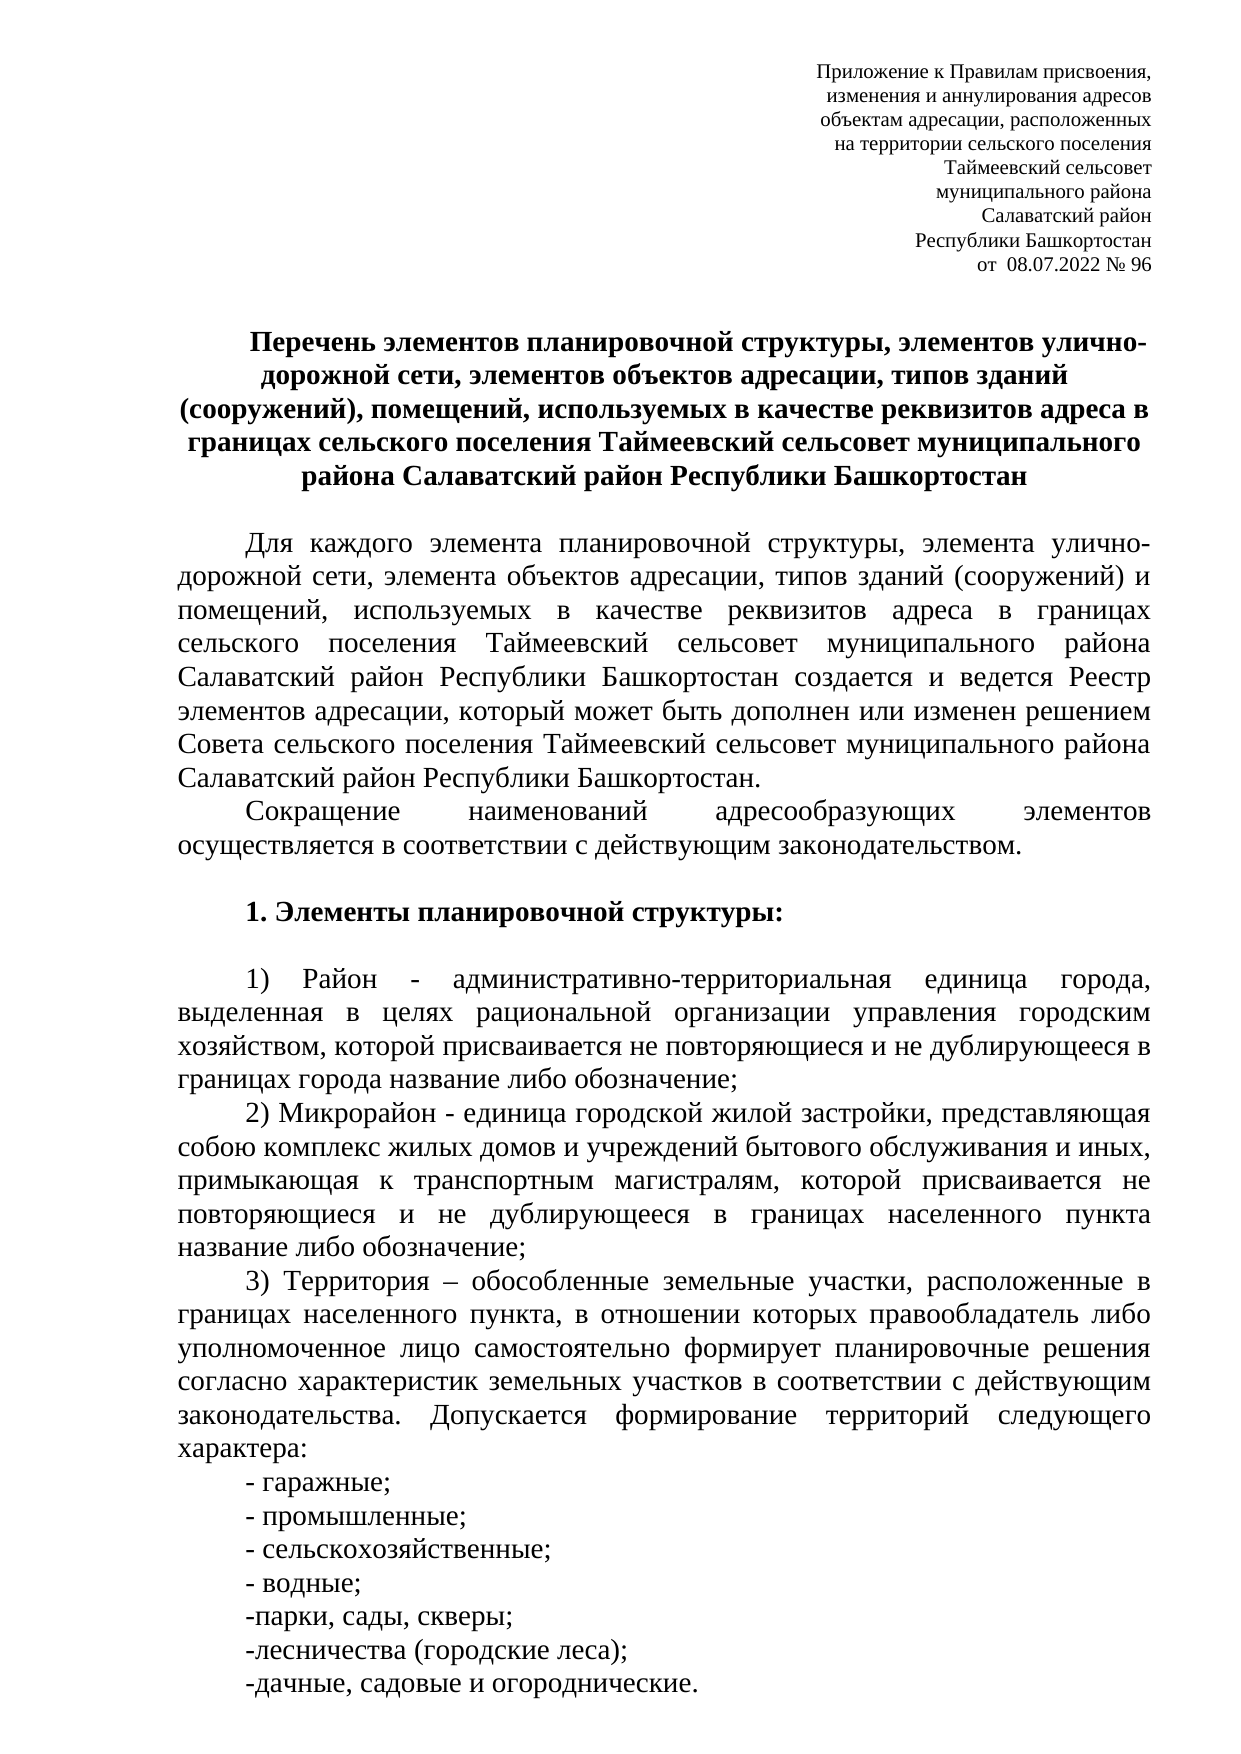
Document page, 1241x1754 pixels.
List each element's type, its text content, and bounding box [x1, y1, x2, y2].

text -дачные, садовые и огороднические. [177, 1665, 1152, 1699]
text 1) Район - административно-территориальная единица города, выделенная в целях рациональной организации управления городским хозяйством, которой присваивается не повторяющиеся и не дублирующееся в границах города название либо обозначение; [177, 961, 1152, 1095]
text Для каждого элемента планировочной структуры, элемента улично-дорожной сети, элемента объектов адресации, типов зданий (сооружений) и помещений, используемых в качестве реквизитов адреса в границах сельского поселения Таймеевский сельсовет муниципального района Салаватский район Республики Башкортостан создается и ведется Реестр элементов адресации, который может быть дополнен или изменен решением Совета сельского поселения Таймеевский сельсовет муниципального района Салаватский район Республики Башкортостан. [177, 525, 1152, 793]
text - гаражные; [177, 1464, 1152, 1498]
text муниципального района [177, 179, 1152, 203]
text 2) Микрорайон - единица городской жилой застройки, представляющая собою комплекс жилых домов и учреждений бытового обслуживания и иных, примыкающая к транспортным магистралям, которой присваивается не повторяющиеся и не дублирующееся в границах населенного пункта название либо обозначение; [177, 1095, 1152, 1263]
text объектам адресации, расположенных [177, 107, 1152, 131]
text Салаватский район [177, 203, 1152, 227]
text - сельскохозяйственные; [177, 1531, 1152, 1565]
text -лесничества (городские леса); [177, 1632, 1152, 1665]
text Таймеевский сельсовет [177, 155, 1152, 179]
text Республики Башкортостан [177, 227, 1152, 252]
text 1. Элементы планировочной структуры: [177, 894, 1152, 927]
text 3) Территория – обособленные земельные участки, расположенные в границах населенного пункта, в отношении которых правообладатель либо уполномоченное лицо самостоятельно формирует планировочные решения согласно характеристик земельных участков в соответствии с действующим законодательства. Допускается формирование территорий следующего характера: [177, 1263, 1152, 1464]
text - промышленные; [177, 1498, 1152, 1531]
text Сокращение наименований адресообразующих элементов осуществляется в соответствии с действующим законодательством. [177, 793, 1152, 860]
text на территории сельского поселения [177, 131, 1152, 155]
text -парки, сады, скверы; [177, 1598, 1152, 1632]
text Перечень элементов планировочной структуры, элементов улично-дорожной сети, элементов объектов адресации, типов зданий (сооружений), помещений, используемых в качестве реквизитов адреса в границах сельского поселения Таймеевский сельсовет муниципального района Салаватский район Республики Башкортостан [177, 324, 1152, 491]
text - водные; [177, 1565, 1152, 1598]
text Приложение к Правилам присвоения, [177, 59, 1152, 83]
text от 08.07.2022 № 96 [177, 252, 1152, 276]
text изменения и аннулирования адресов [177, 83, 1152, 107]
